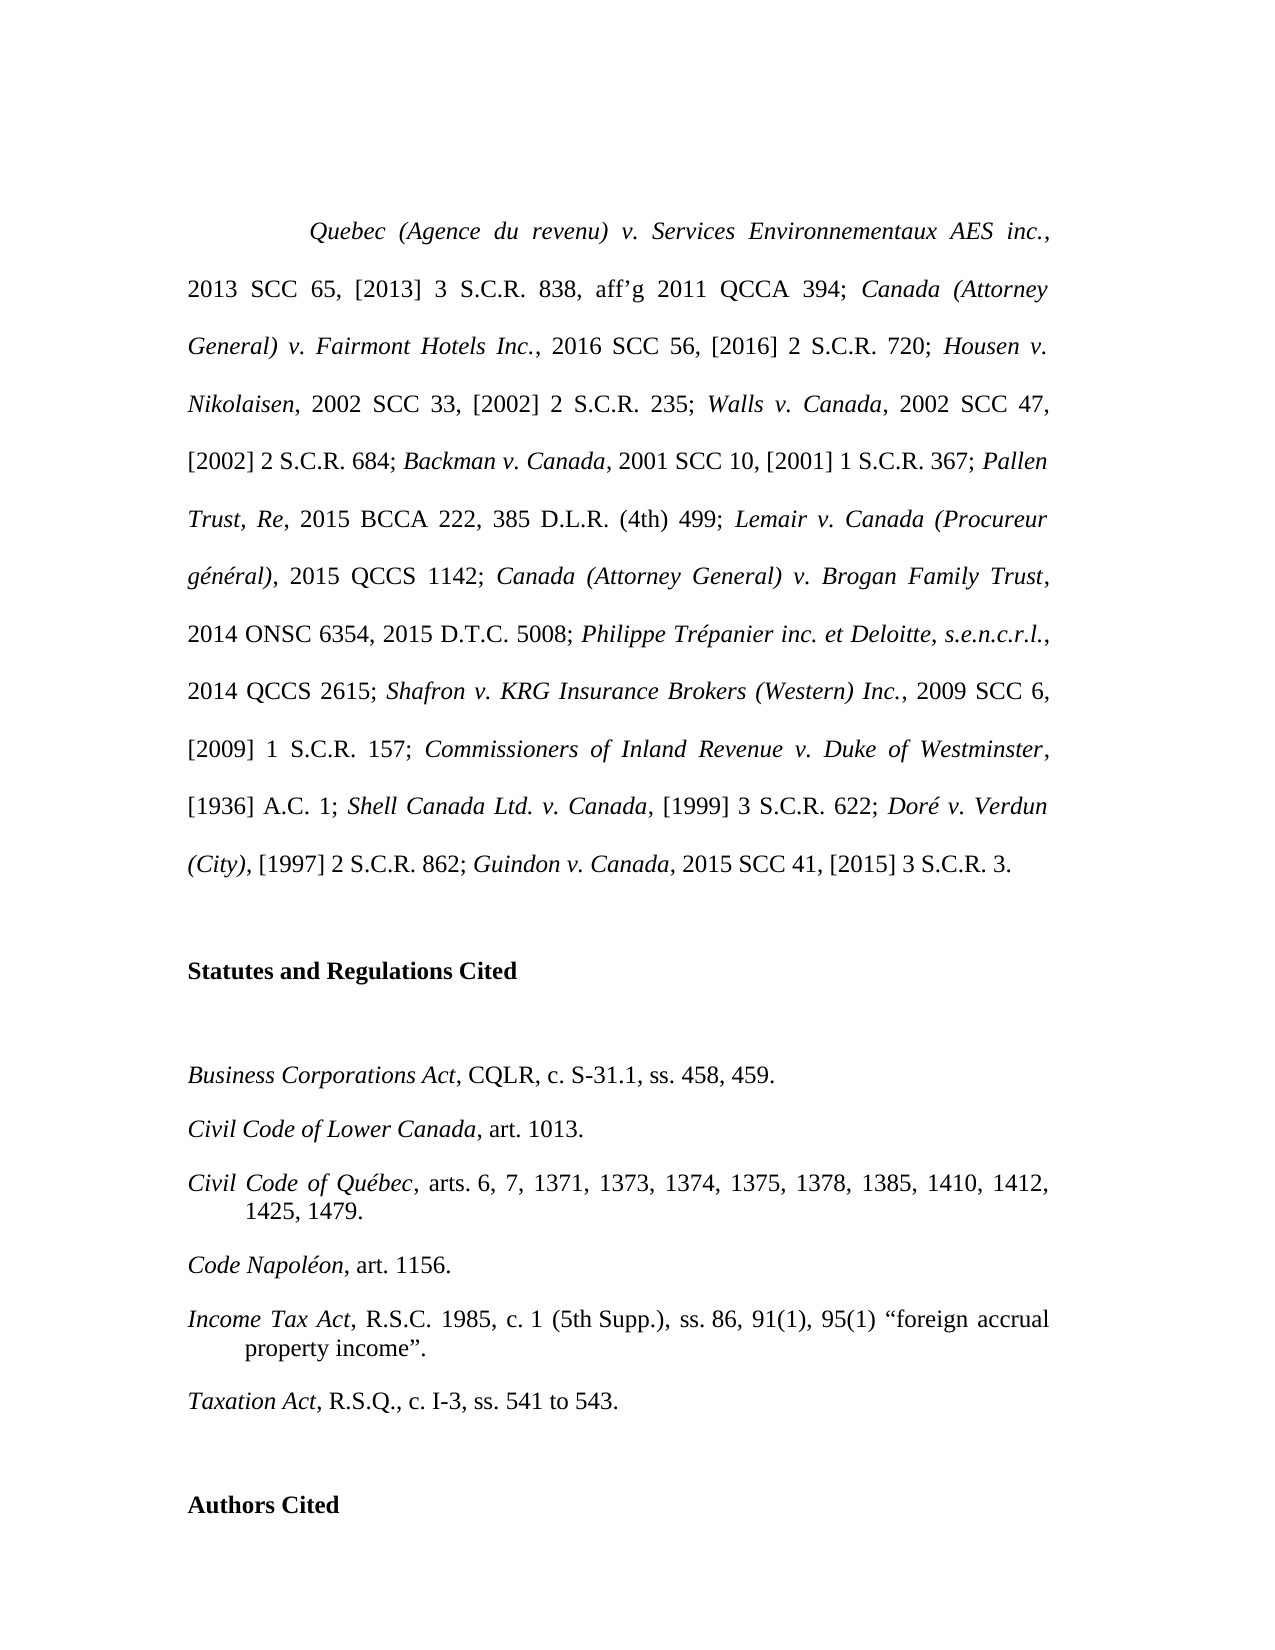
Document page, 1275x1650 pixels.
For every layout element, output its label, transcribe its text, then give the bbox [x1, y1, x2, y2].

text Business Corporations Act, CQLR, c. S-31.1, ss. 458, 459. [187, 1060, 1050, 1089]
text Civil Code of Lower Canada, art. 1013. [187, 1114, 1050, 1143]
text Authors Cited [187, 1490, 1050, 1519]
text Code Napoléon, art. 1156. [187, 1250, 1050, 1279]
text Taxation Act, R.S.Q., c. I-3, ss. 541 to 543. [187, 1386, 1050, 1415]
text Quebec (Agence du revenu) v. Services Environnementaux AES inc., 2013 SCC 65, [2013] 3 S.C.R. 838, aff’g 2011 QCCA 394; Canada (Attorney General) v. Fairmont Hotels Inc., 2016 SCC 56, [2016] 2 S.C.R. 720; Housen v. Nikolaisen, 2002 SCC 33, [2002] 2 S.C.R. 235; Walls v. Canada, 2002 SCC 47, [2002] 2 S.C.R. 684; Backman v. Canada, 2001 SCC 10, [2001] 1 S.C.R. 367; Pallen Trust, Re, 2015 BCCA 222, 385 D.L.R. (4th) 499; Lemair v. Canada (Procureur général), 2015 QCCS 1142; Canada (Attorney General) v. Brogan Family Trust, 2014 ONSC 6354, 2015 D.T.C. 5008; Philippe Trépanier inc. et Deloitte, s.e.n.c.r.l., 2014 QCCS 2615; Shafron v. KRG Insurance Brokers (Western) Inc., 2009 SCC 6, [2009] 1 S.C.R. 157; Commissioners of Inland Revenue v. Duke of Westminster, [1936] A.C. 1; Shell Canada Ltd. v. Canada, [1999] 3 S.C.R. 622; Doré v. Verdun (City), [1997] 2 S.C.R. 862; Guindon v. Canada, 2015 SCC 41, [2015] 3 S.C.R. 3. [187, 216, 1050, 878]
text Civil Code of Québec, arts. 6, 7, 1371, 1373, 1374, 1375, 1378, 1385, 1410, 1412, 1425, 1479. [187, 1168, 1050, 1225]
text Statutes and Regulations Cited [187, 956, 1050, 985]
text Income Tax Act, R.S.C. 1985, c. 1 (5th Supp.), ss. 86, 91(1), 95(1) “foreign accrual property income”. [187, 1304, 1050, 1361]
